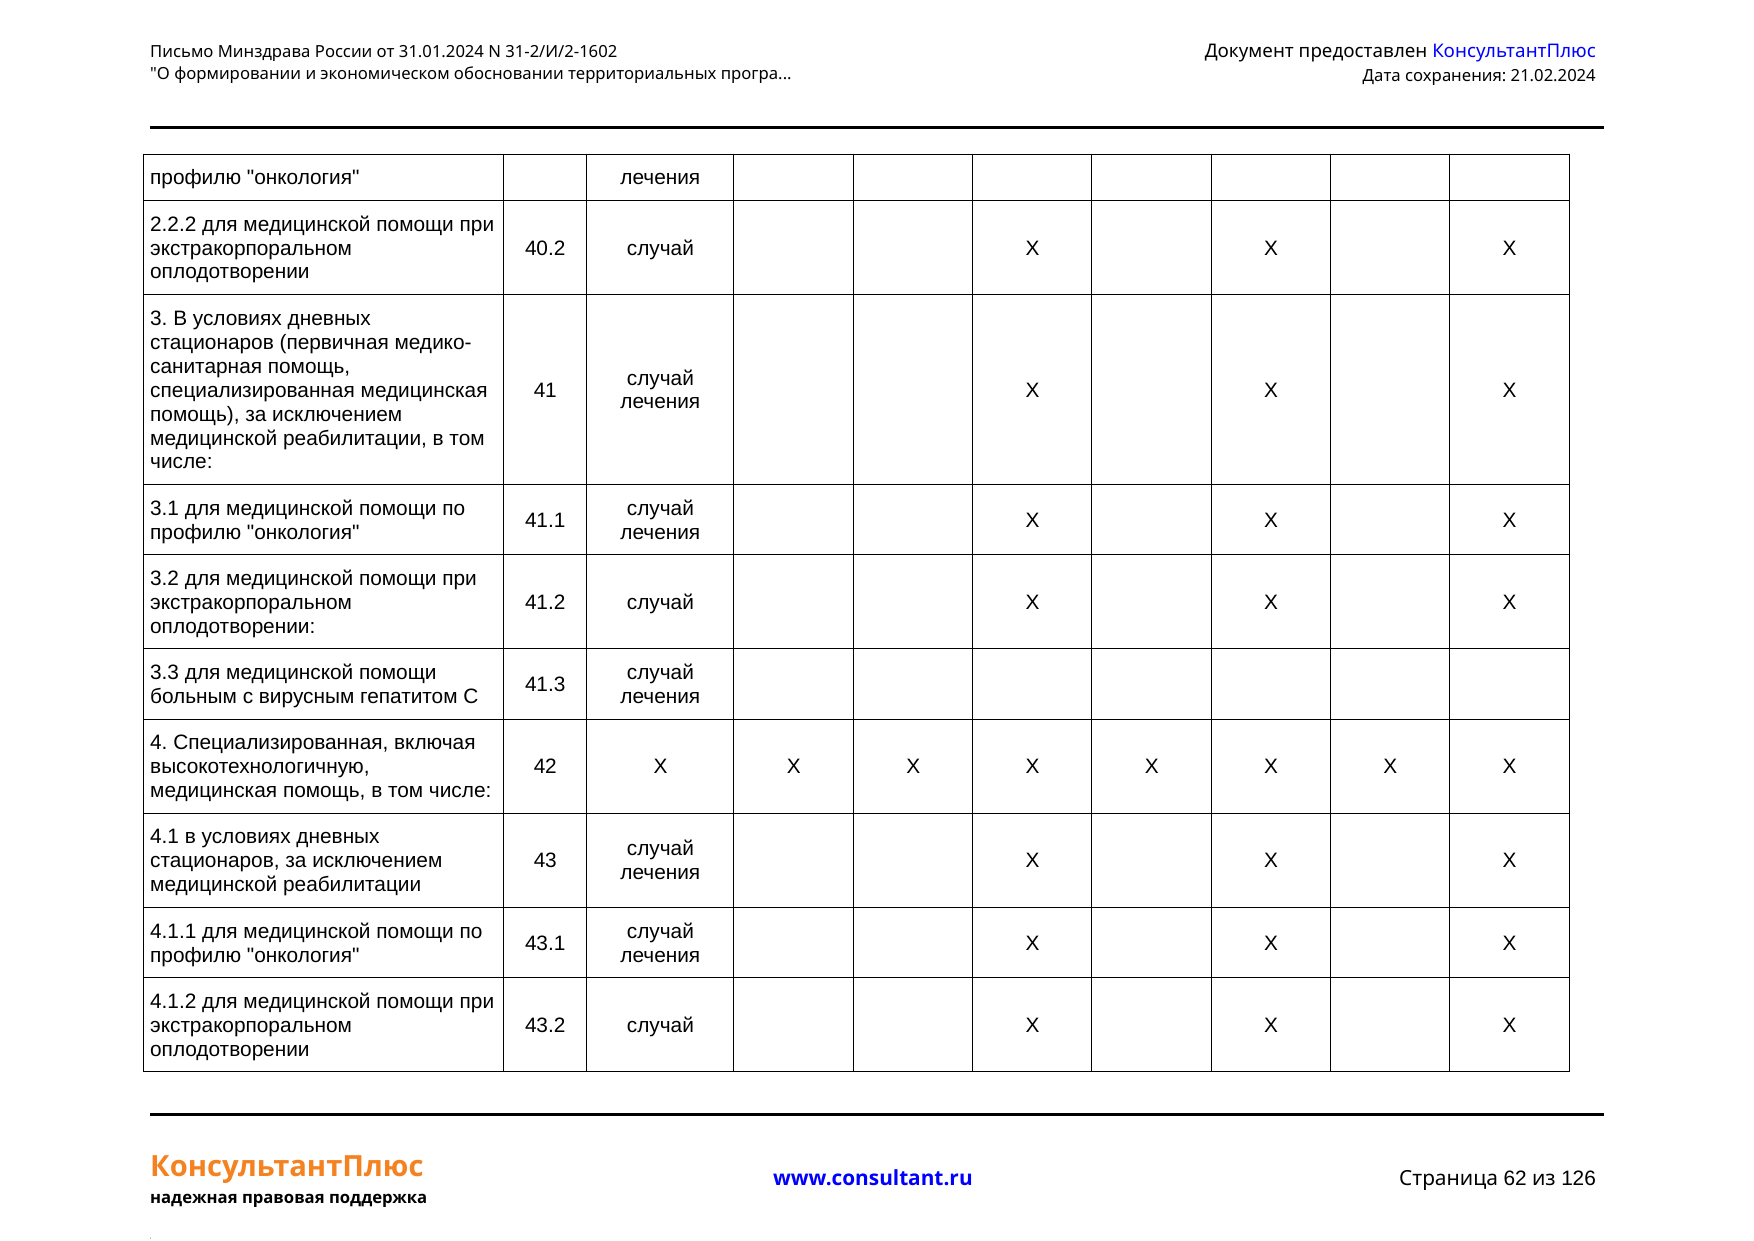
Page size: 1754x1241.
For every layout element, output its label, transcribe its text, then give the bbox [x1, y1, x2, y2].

table_cell [734, 978, 853, 1071]
table_cell случай лечения [587, 814, 733, 907]
table_cell X [973, 295, 1091, 484]
table_cell [1331, 155, 1449, 200]
table_cell X [1212, 201, 1330, 294]
table_cell [854, 908, 972, 977]
table_cell [734, 908, 853, 977]
table_cell X [1212, 908, 1330, 977]
table_cell X [973, 908, 1091, 977]
table_cell X [973, 201, 1091, 294]
table_cell [1092, 814, 1211, 907]
table_cell 42 [504, 720, 586, 813]
table_cell 3.2 для медицинской помощи при экстракорпоральном оплодотворении: [144, 555, 503, 648]
table_cell случай [587, 201, 733, 294]
table_cell X [1212, 155, 1330, 200]
table_cell X [1212, 295, 1330, 484]
table_cell [854, 814, 972, 907]
table_cell [1092, 201, 1211, 294]
table_cell [1092, 295, 1211, 484]
table_cell [734, 555, 853, 648]
table_cell [854, 201, 972, 294]
table_cell X [1331, 720, 1449, 813]
table_cell [1331, 908, 1449, 977]
table_cell случай [587, 978, 733, 1071]
table_cell [854, 555, 972, 648]
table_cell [144, 155, 503, 200]
table_cell [1092, 908, 1211, 977]
table_cell X [1212, 485, 1330, 554]
table_cell [734, 295, 853, 484]
table_cell X [587, 720, 733, 813]
table_cell 4.1.1 для медицинской помощи по профилю "онкология" [144, 908, 503, 977]
table_cell 3. В условиях дневных стационаров (первичная медико-санитарная помощь, специализированная медицинская помощь), за исключением медицинской реабилитации, в том числе: [144, 295, 503, 484]
table_cell случай [587, 555, 733, 648]
table_cell [854, 295, 972, 484]
table_cell X [1450, 978, 1569, 1071]
table_cell [854, 155, 972, 200]
table_cell X [973, 485, 1091, 554]
table_cell X [734, 720, 853, 813]
table_cell 41 [504, 295, 586, 484]
table_cell 4.1.2 для медицинской помощи при экстракорпоральном оплодотворении [144, 978, 503, 1071]
table_cell X [1450, 201, 1569, 294]
table_cell [734, 814, 853, 907]
table_cell [854, 485, 972, 554]
table_cell 40.2 [504, 201, 586, 294]
table_cell [734, 155, 853, 200]
table_cell [1331, 485, 1449, 554]
table_cell 4.1 в условиях дневных стационаров, за исключением медицинской реабилитации [144, 814, 503, 907]
table_cell случай лечения [587, 908, 733, 977]
table_cell [734, 201, 853, 294]
table_cell 41.1 [504, 485, 586, 554]
table_cell [973, 649, 1091, 718]
table_cell X [1450, 555, 1569, 648]
table_cell 43 [504, 814, 586, 907]
table_cell X [973, 814, 1091, 907]
table_cell [734, 485, 853, 554]
table_cell 3.3 для медицинской помощи больным с вирусным гепатитом C [144, 649, 503, 718]
table_cell [1092, 485, 1211, 554]
table_cell 41.3 [504, 649, 586, 718]
table_cell 43.2 [504, 978, 586, 1071]
table_cell X [854, 720, 972, 813]
table_cell [1331, 555, 1449, 648]
table_cell X [1212, 978, 1330, 1071]
table_cell [854, 649, 972, 718]
table_cell случай лечения [587, 485, 733, 554]
table_cell 41.2 [504, 555, 586, 648]
table_cell X [1450, 908, 1569, 977]
table_cell X [1212, 555, 1330, 648]
table_cell [1092, 978, 1211, 1071]
table_cell X [973, 155, 1091, 200]
table_cell [1331, 295, 1449, 484]
table_cell 3.1 для медицинской помощи по профилю "онкология" [144, 485, 503, 554]
table_cell 2.2.2 для медицинской помощи при экстракорпоральном оплодотворении [144, 201, 503, 294]
table_cell [1331, 201, 1449, 294]
table_cell [1092, 555, 1211, 648]
table_cell X [973, 720, 1091, 813]
table_cell случай лечения [587, 649, 733, 718]
table_cell [734, 649, 853, 718]
table_cell случай лечения [587, 155, 733, 200]
table_cell [1212, 649, 1330, 718]
table_cell X [1450, 485, 1569, 554]
table_cell [1092, 155, 1211, 200]
table_cell X [1212, 720, 1330, 813]
table_cell 40.1 [504, 155, 586, 200]
table_cell [1331, 649, 1449, 718]
table_cell [854, 978, 972, 1071]
table_cell X [1450, 295, 1569, 484]
table_cell X [973, 555, 1091, 648]
table_cell X [1450, 814, 1569, 907]
table_cell X [1212, 814, 1330, 907]
table_cell 43.1 [504, 908, 586, 977]
table_cell X [973, 978, 1091, 1071]
table_cell X [1092, 720, 1211, 813]
table_cell 4. Специализированная, включая высокотехнологичную, медицинская помощь, в том числе: [144, 720, 503, 813]
table_cell [1331, 814, 1449, 907]
table_cell случай лечения [587, 295, 733, 484]
table_cell X [1450, 720, 1569, 813]
table_cell [1450, 649, 1569, 718]
table_cell [1092, 649, 1211, 718]
table_cell X [1450, 155, 1569, 200]
table_cell [1331, 978, 1449, 1071]
